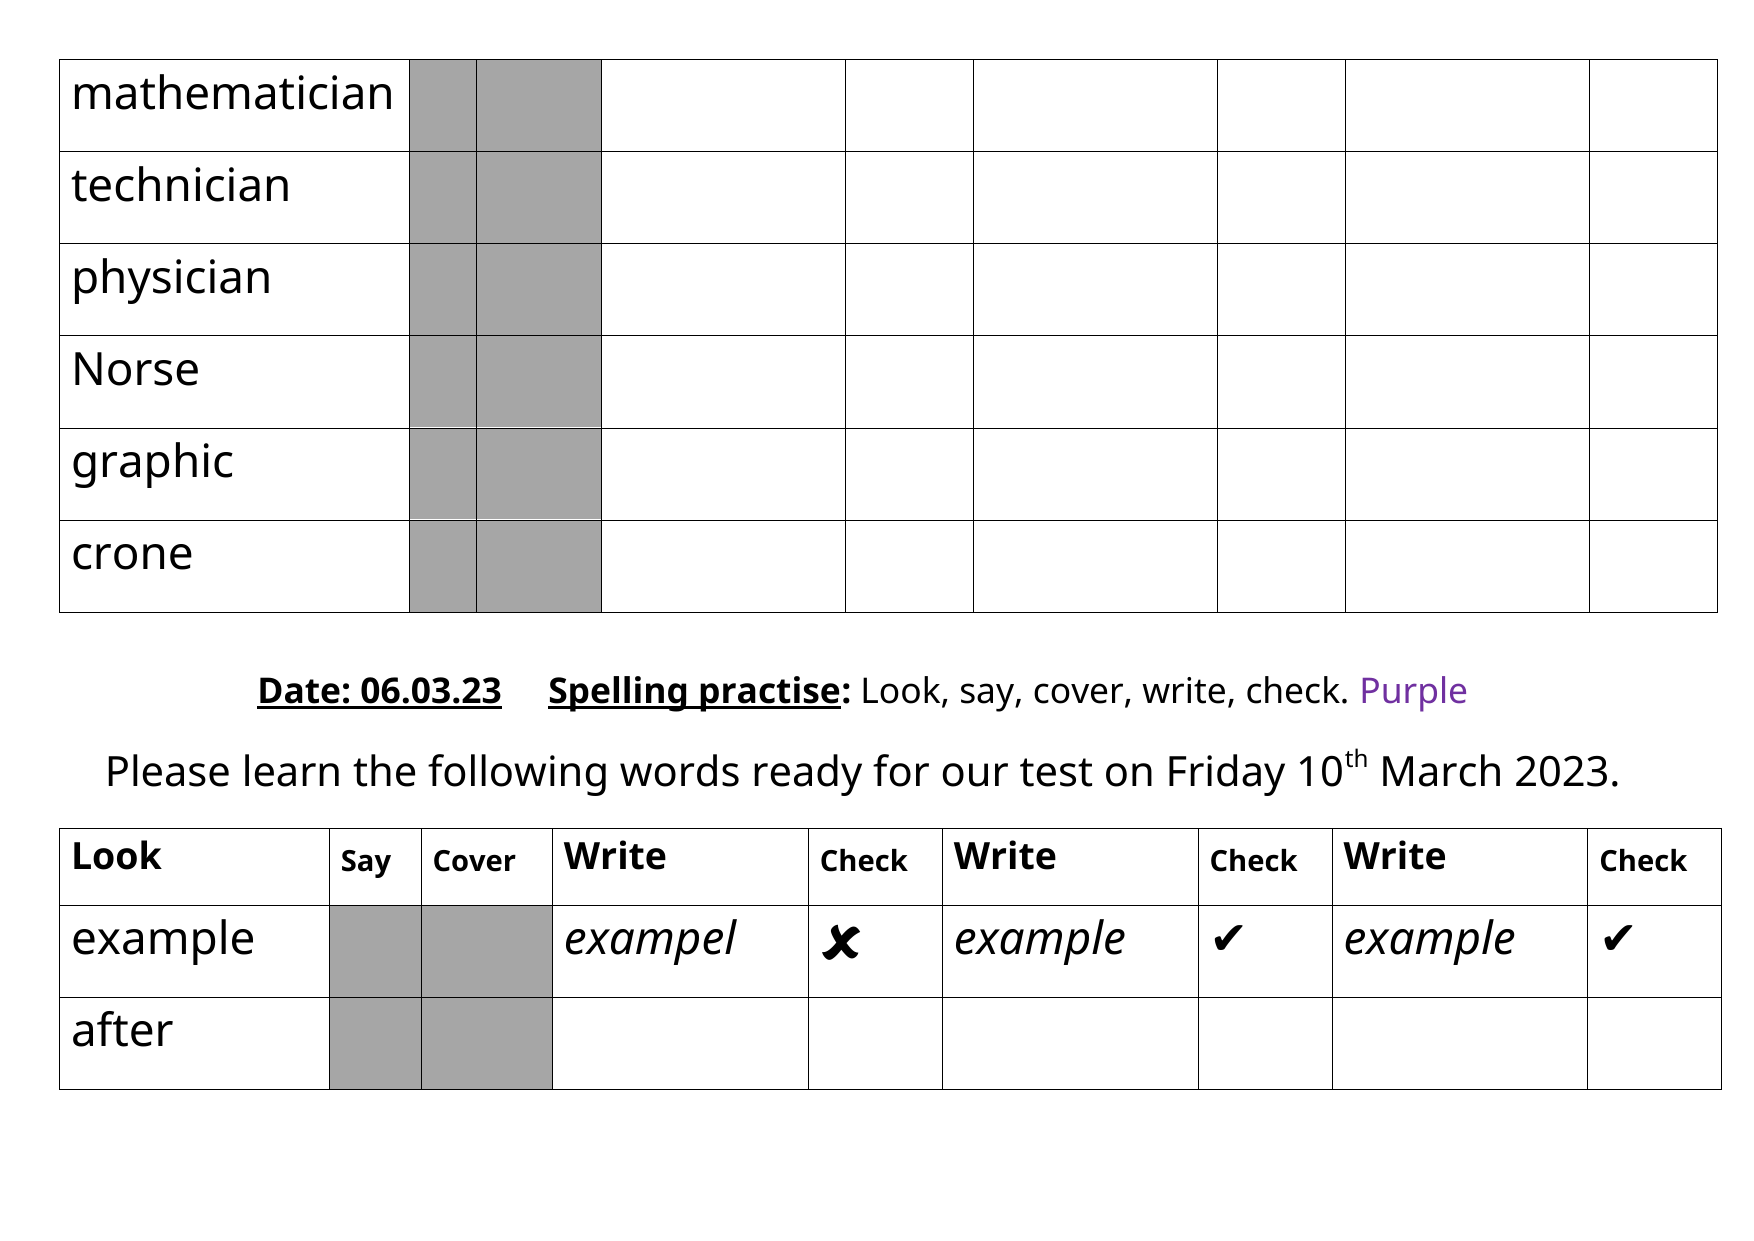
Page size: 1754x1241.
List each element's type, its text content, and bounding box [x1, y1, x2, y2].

table_cell [846, 60, 973, 151]
table_cell [477, 152, 601, 243]
table_cell [974, 429, 1217, 519]
table_cell [1199, 998, 1332, 1089]
table_cell [1590, 60, 1717, 151]
table_cell [477, 60, 601, 151]
table_cell [1590, 152, 1717, 243]
table_cell [1218, 336, 1345, 427]
table_cell [1346, 60, 1589, 151]
table_cell [1346, 152, 1589, 243]
table_cell [410, 429, 476, 519]
table_cell [410, 60, 476, 151]
table_cell [602, 429, 845, 519]
table_cell exampel [553, 906, 808, 997]
table_cell [330, 906, 421, 997]
table_cell Norse [60, 336, 409, 427]
table_cell [974, 521, 1217, 612]
table_cell [943, 998, 1198, 1089]
table_cell [846, 336, 973, 427]
table_cell [1346, 244, 1589, 335]
table_cell [1590, 336, 1717, 427]
table_cell [1218, 521, 1345, 612]
table_cell [602, 152, 845, 243]
text Date: 06.03.23 Spelling practise: Look, say, cover, write, check. Purple [59, 666, 1666, 714]
table_cell [1590, 521, 1717, 612]
table_cell example [60, 906, 329, 997]
table_cell graphic [60, 429, 409, 519]
table_header Say [330, 829, 421, 905]
table_cell [974, 336, 1217, 427]
table_cell [1218, 429, 1345, 519]
table_cell [477, 244, 601, 335]
table_cell [602, 336, 845, 427]
table_cell 🗶 [809, 906, 942, 997]
table_cell [846, 429, 973, 519]
table_cell [846, 152, 973, 243]
table_cell [974, 152, 1217, 243]
table_cell [422, 998, 552, 1089]
table_cell [477, 521, 601, 612]
table_header Cover [422, 829, 552, 905]
table_cell [1588, 998, 1721, 1089]
table_cell [410, 521, 476, 612]
table_cell ✔ [1199, 906, 1332, 997]
table_cell [1218, 244, 1345, 335]
table_cell [1218, 152, 1345, 243]
table_cell [410, 244, 476, 335]
table_cell [1590, 429, 1717, 519]
table_cell [602, 244, 845, 335]
table_cell ✔ [1588, 906, 1721, 997]
table_cell [846, 521, 973, 612]
table_cell mathematician [60, 60, 409, 151]
table_header Write [553, 829, 808, 905]
table_cell [1346, 521, 1589, 612]
table_cell [477, 336, 601, 427]
table_cell crone [60, 521, 409, 612]
table_cell [1346, 336, 1589, 427]
table_cell [422, 906, 552, 997]
table_cell example [943, 906, 1198, 997]
table_cell [410, 336, 476, 427]
table_cell [1590, 244, 1717, 335]
table_header Check [1588, 829, 1721, 905]
table_cell after [60, 998, 329, 1089]
table_cell [809, 998, 942, 1089]
table_header Write [943, 829, 1198, 905]
table_cell [1346, 429, 1589, 519]
table_cell [1218, 60, 1345, 151]
table_cell [974, 60, 1217, 151]
table_cell [553, 998, 808, 1089]
table_header Check [1199, 829, 1332, 905]
table_header Write [1333, 829, 1587, 905]
table_cell technician [60, 152, 409, 243]
table_cell [602, 521, 845, 612]
table_cell [330, 998, 421, 1089]
table_cell [477, 429, 601, 519]
table_header Check [809, 829, 942, 905]
table_header Look [60, 829, 329, 905]
table_cell physician [60, 244, 409, 335]
text Please learn the following words ready for our test on Friday 10th March 2023. [59, 742, 1666, 799]
table_cell [846, 244, 973, 335]
table_cell example [1333, 906, 1587, 997]
table_cell [974, 244, 1217, 335]
table_cell [1333, 998, 1587, 1089]
table_cell [602, 60, 845, 151]
table_cell [410, 152, 476, 243]
